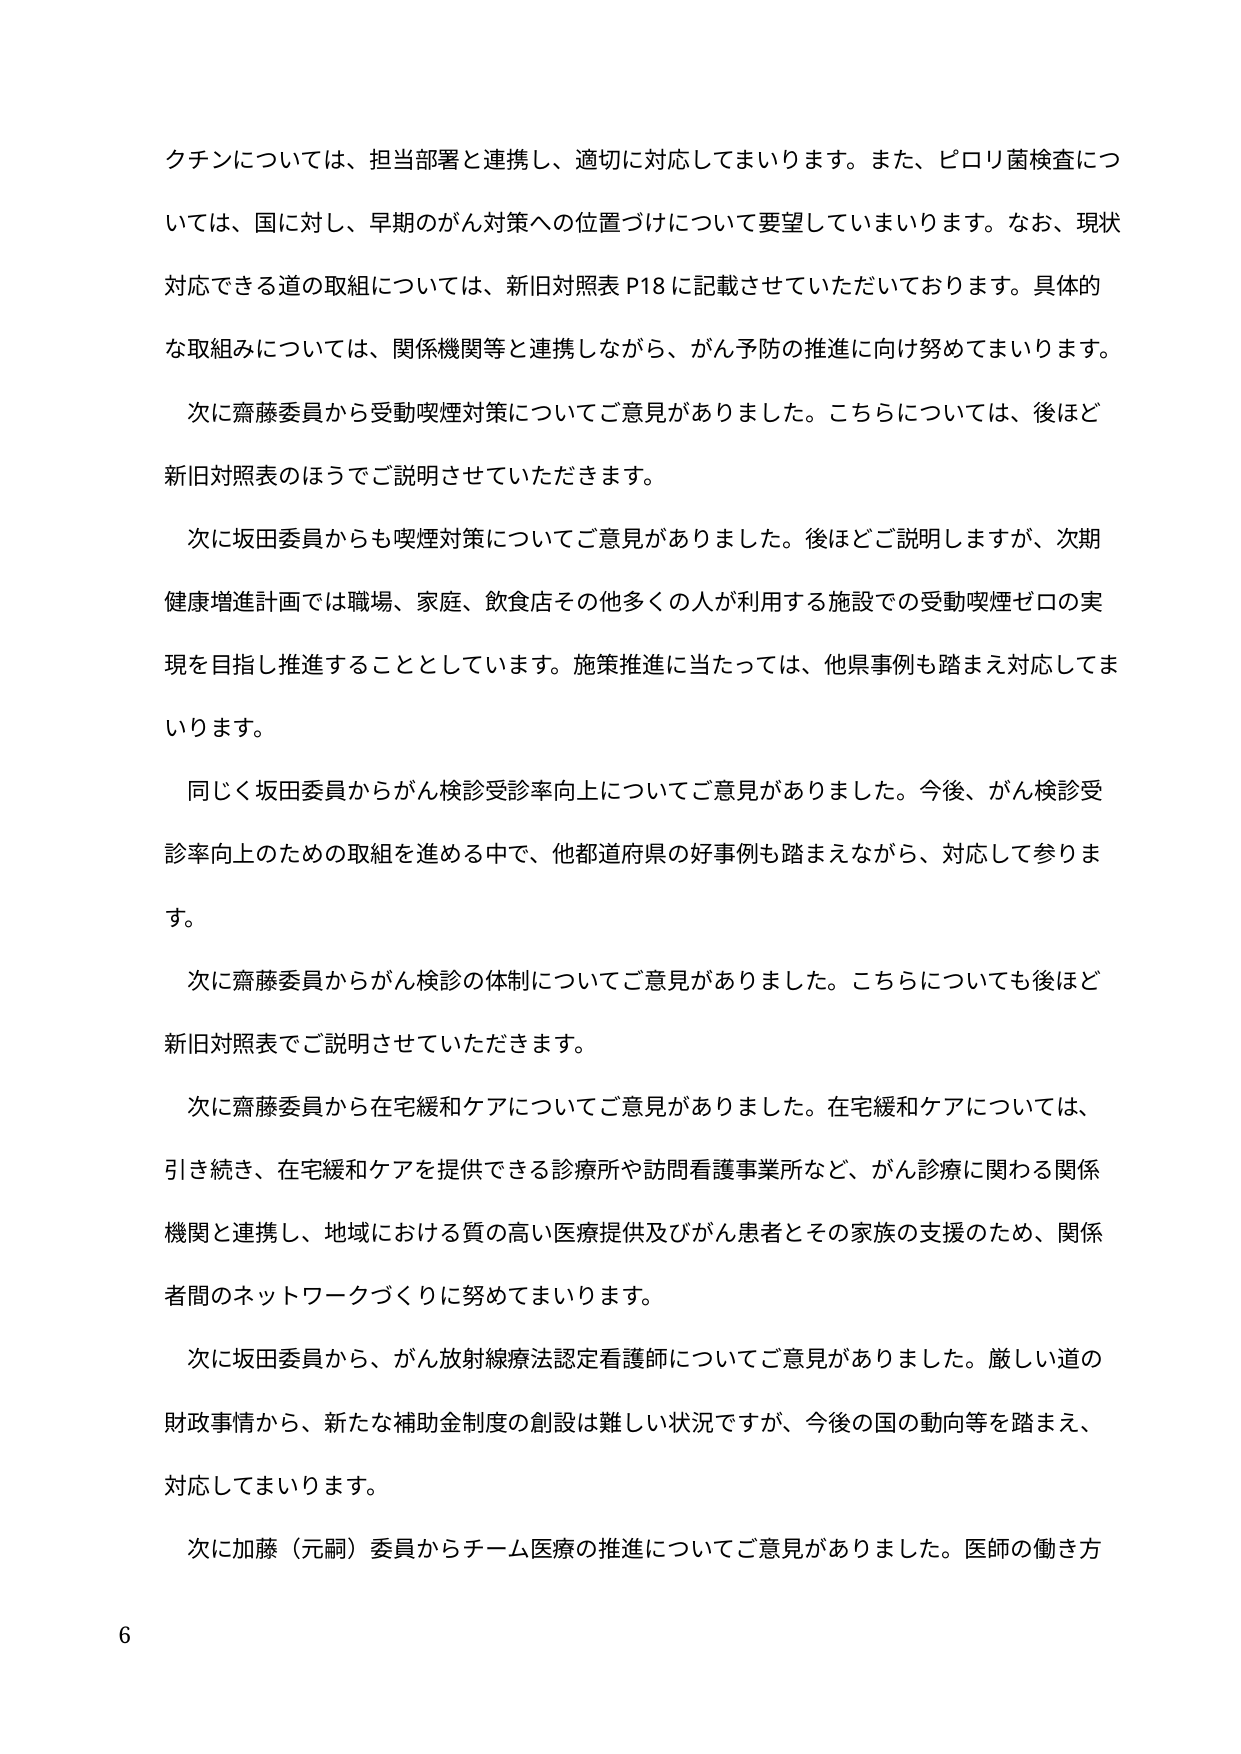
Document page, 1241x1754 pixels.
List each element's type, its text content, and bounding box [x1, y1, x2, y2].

text 次に坂田委員からも喫煙対策についてご意見がありました。後ほどご説明しますが、次期健康増進計画では職場、家庭、飲食店その他多くの人が利用する施設での受動喫煙ゼロの実現を目指し推進することとしています。施策推進に当たっては、他県事例も踏まえ対応してまいります。 [164, 506, 1122, 758]
text 次に齋藤委員から在宅緩和ケアについてご意見がありました。在宅緩和ケアについては、引き続き、在宅緩和ケアを提供できる診療所や訪問看護事業所など、がん診療に関わる関係機関と連携し、地域における質の高い医療提供及びがん患者とその家族の支援のため、関係者間のネットワークづくりに努めてまいります。 [164, 1074, 1122, 1326]
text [164, 1516, 1122, 1579]
text 次に坂田委員から、がん放射線療法認定看護師についてご意見がありました。厳しい道の財政事情から、新たな補助金制度の創設は難しい状況ですが、今後の国の動向等を踏まえ、対応してまいります。 [164, 1326, 1122, 1516]
text 同じく坂田委員からがん検診受診率向上についてご意見がありました。今後、がん検診受診率向上のための取組を進める中で、他都道府県の好事例も踏まえながら、対応して参ります。 次に齋藤委員からがん検診の体制についてご意見がありました。こちらについても後ほど新旧対照表でご説明させていただきます。 [164, 758, 1122, 1074]
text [164, 127, 1122, 506]
